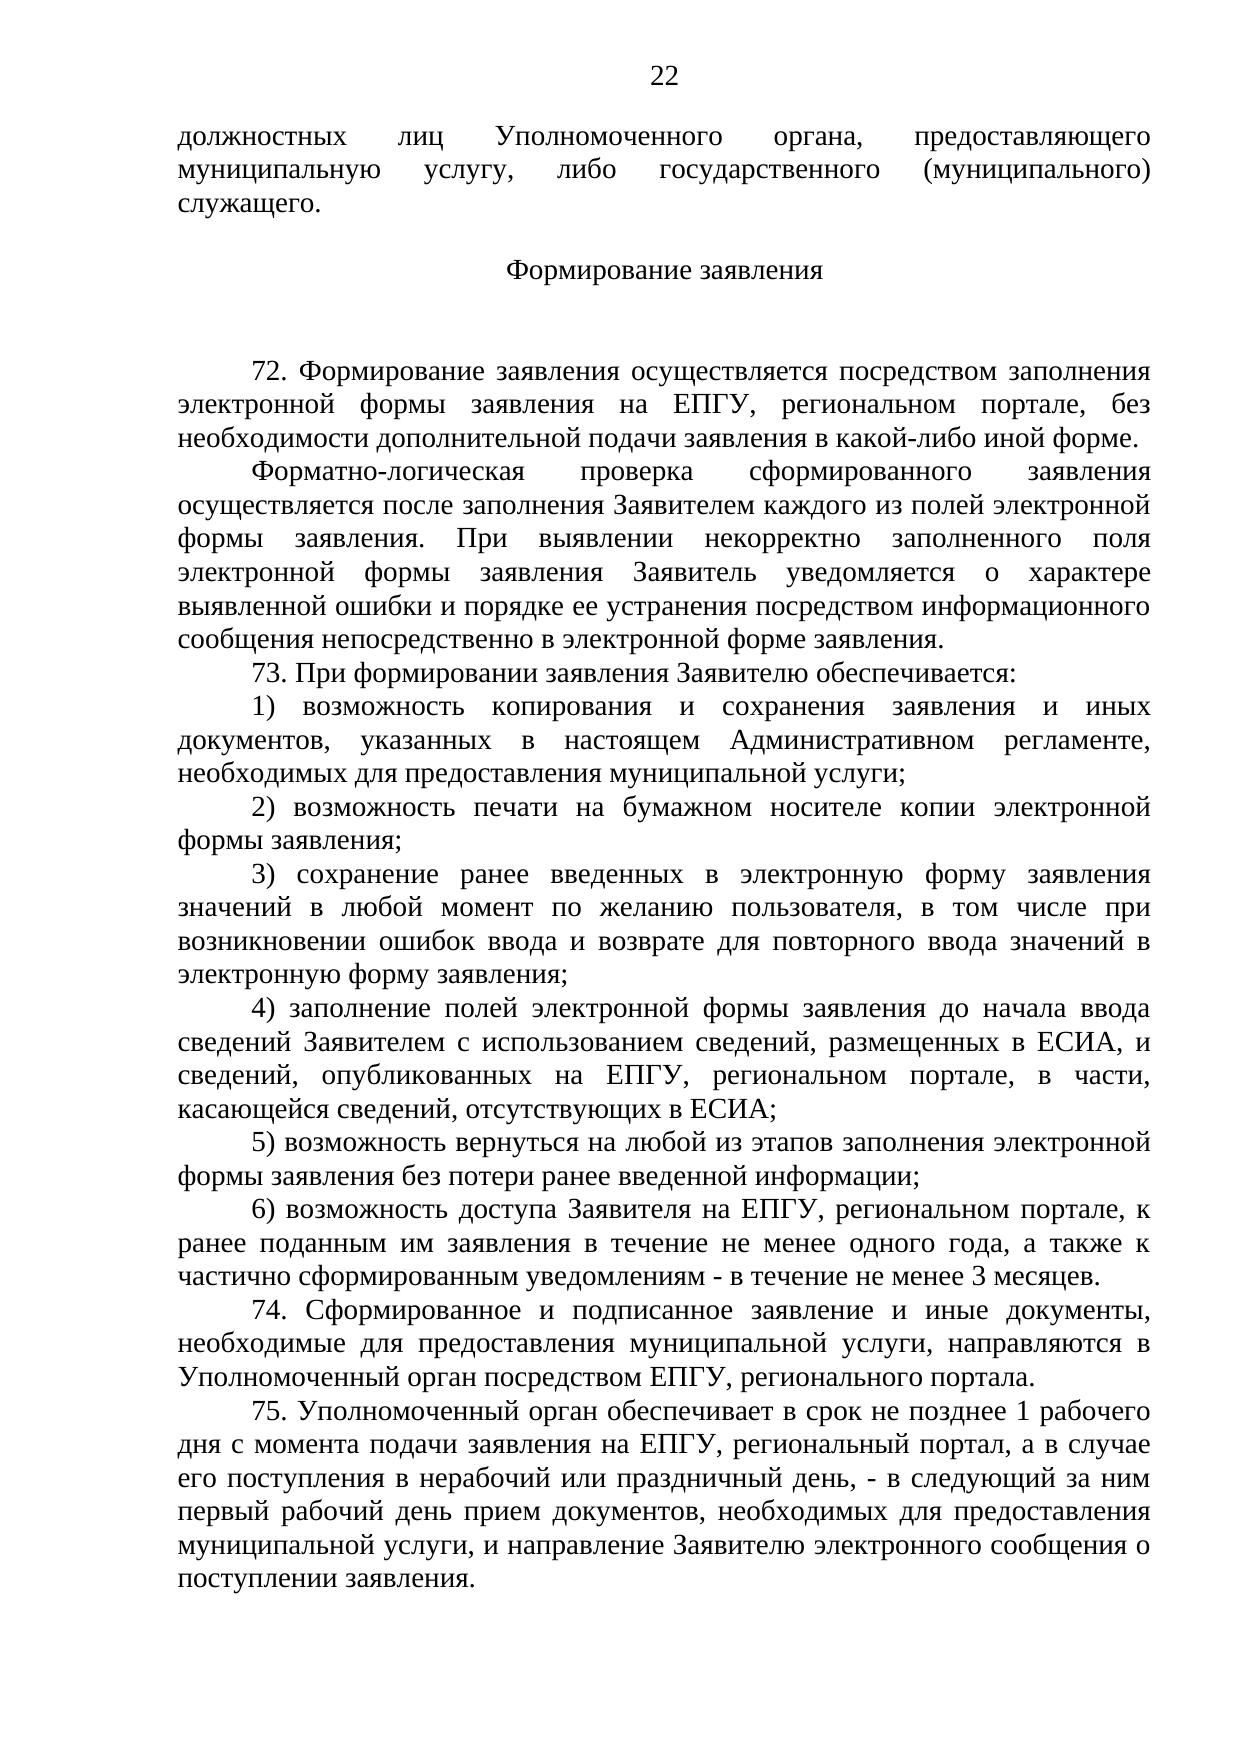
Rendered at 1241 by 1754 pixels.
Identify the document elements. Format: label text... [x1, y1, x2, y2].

text 1) возможность копирования и сохранения заявления и иных документов, указанных в настоящем Административном регламенте, необходимых для предоставления муниципальной услуги; [177, 688, 1152, 789]
text 6) возможность доступа Заявителя на ЕПГУ, региональном портале, к ранее поданным им заявления в течение не менее одного года, а также к частично сформированным уведомлениям - в течение не менее 3 месяцев. [177, 1191, 1152, 1292]
text Формирование заявления [177, 252, 1152, 286]
text 5) возможность вернуться на любой из этапов заполнения электронной формы заявления без потери ранее введенной информации; [177, 1124, 1152, 1191]
text 72. Формирование заявления осуществляется посредством заполнения электронной формы заявления на ЕПГУ, региональном портале, без необходимости дополнительной подачи заявления в какой-либо иной форме. [177, 353, 1152, 453]
text 75. Уполномоченный орган обеспечивает в срок не позднее 1 рабочего дня с момента подачи заявления на ЕПГУ, региональный портал, а в случае его поступления в нерабочий или праздничный день, - в следующий за ним первый рабочий день прием документов, необходимых для предоставления муниципальной услуги, и направление Заявителю электронного сообщения о поступлении заявления. [177, 1393, 1152, 1594]
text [177, 118, 1152, 219]
text 3) сохранение ранее введенных в электронную форму заявления значений в любой момент по желанию пользователя, в том числе при возникновении ошибок ввода и возврате для повторного ввода значений в электронную форму заявления; [177, 856, 1152, 990]
text 73. При формировании заявления Заявителю обеспечивается: [177, 655, 1152, 688]
text Форматно-логическая проверка сформированного заявления осуществляется после заполнения Заявителем каждого из полей электронной формы заявления. При выявлении некорректно заполненного поля электронной формы заявления Заявитель уведомляется о характере выявленной ошибки и порядке ее устранения посредством информационного сообщения непосредственно в электронной форме заявления. [177, 453, 1152, 655]
text 4) заполнение полей электронной формы заявления до начала ввода сведений Заявителем с использованием сведений, размещенных в ЕСИА, и сведений, опубликованных на ЕПГУ, региональном портале, в части, касающейся сведений, отсутствующих в ЕСИА; [177, 990, 1152, 1124]
text 2) возможность печати на бумажном носителе копии электронной формы заявления; [177, 789, 1152, 856]
text 74. Сформированное и подписанное заявление и иные документы, необходимые для предоставления муниципальной услуги, направляются в Уполномоченный орган посредством ЕПГУ, регионального портала. [177, 1292, 1152, 1393]
